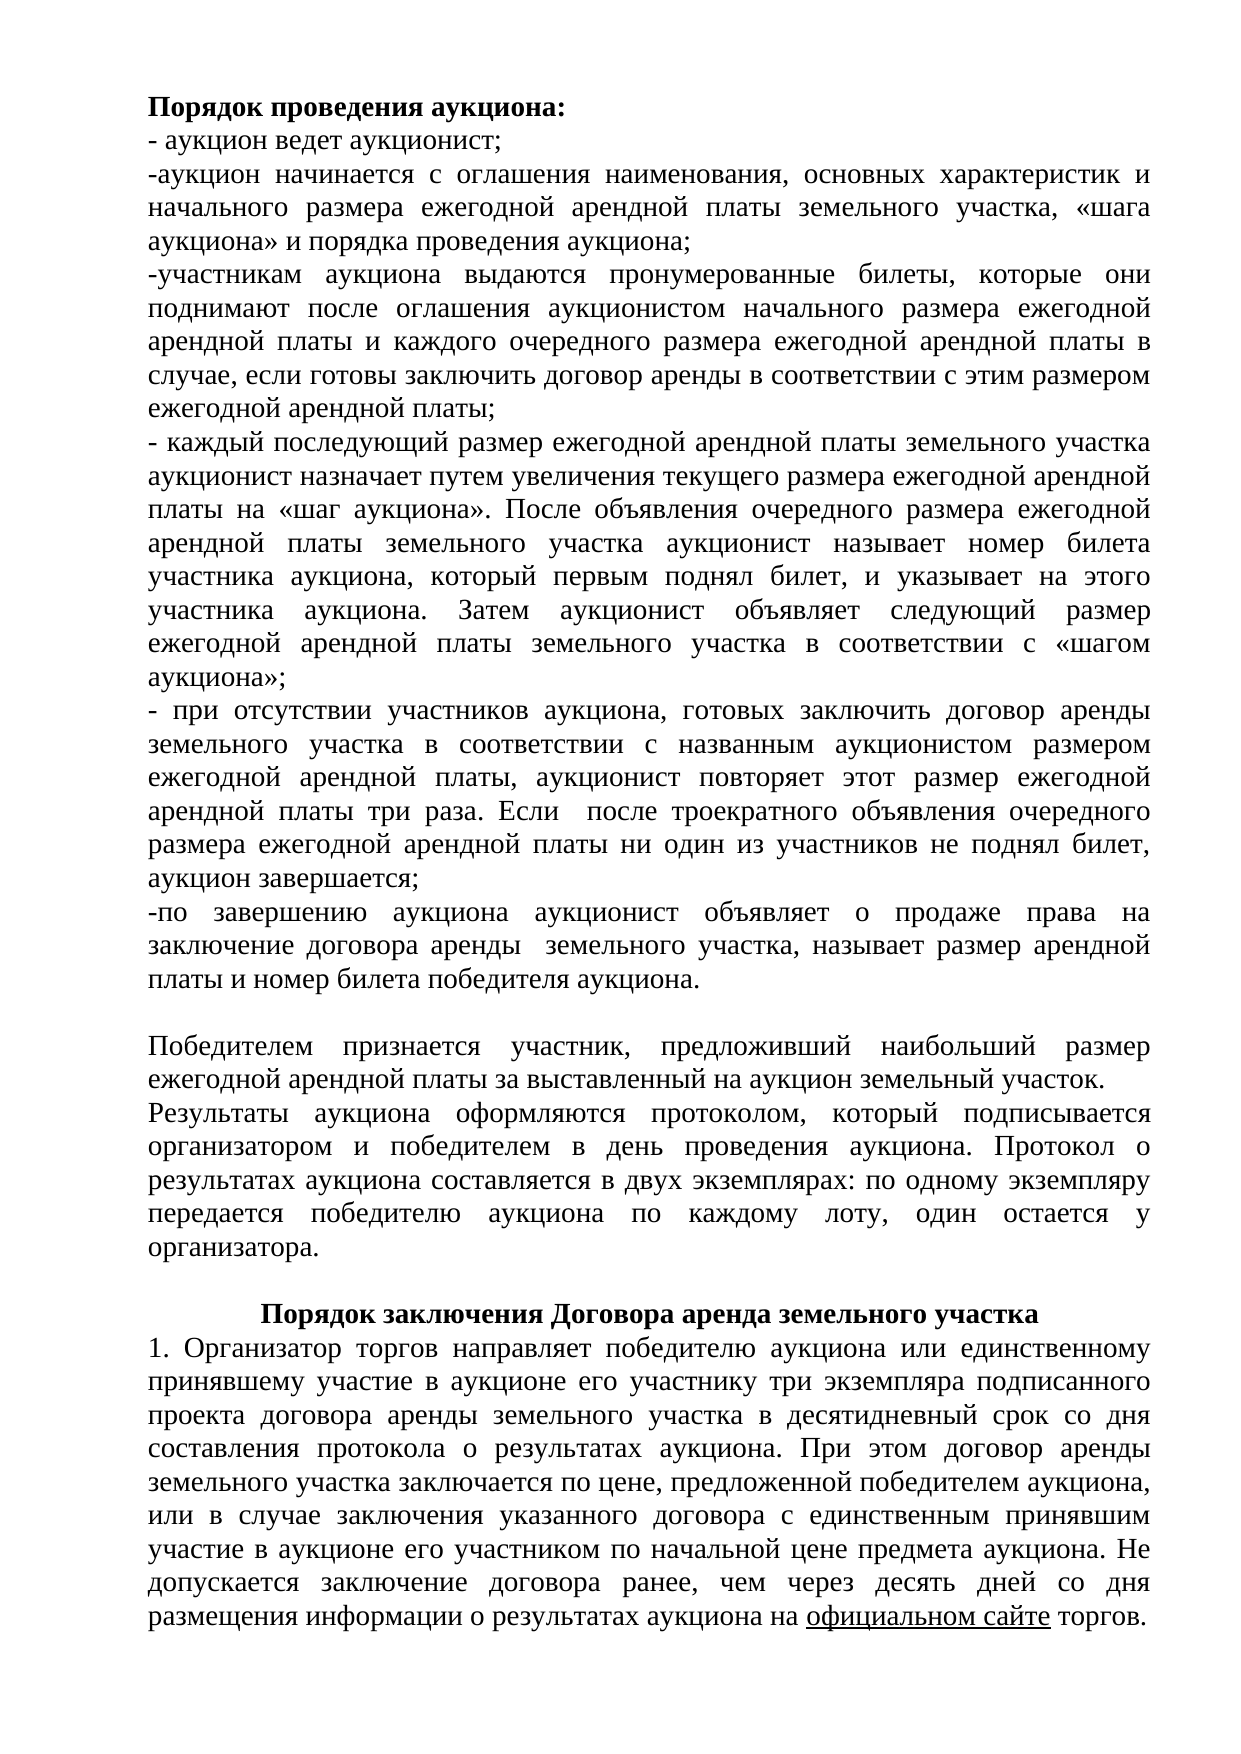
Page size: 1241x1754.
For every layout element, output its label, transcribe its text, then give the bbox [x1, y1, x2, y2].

text -участникам аукциона выдаются пронумерованные билеты, которые они поднимают после оглашения аукционистом начального размера ежегодной арендной платы и каждого очередного размера ежегодной арендной платы в случае, если готовы заключить договор аренды в соответствии с этим размером ежегодной арендной платы; [148, 256, 1152, 424]
text 1. Организатор торгов направляет победителю аукциона или единственному принявшему участие в аукционе его участнику три экземпляра подписанного проекта договора аренды земельного участка в десятидневный срок со дня составления протокола о результатах аукциона. При этом договор аренды земельного участка заключается по цене, предложенной победителем аукциона, или в случае заключения указанного договора с единственным принявшим участие в аукционе его участником по начальной цене предмета аукциона. Не допускается заключение договора ранее, чем через десять дней со дня размещения информации о результатах аукциона на официальном сайте торгов. [148, 1330, 1152, 1632]
text - каждый последующий размер ежегодной арендной платы земельного участка аукционист назначает путем увеличения текущего размера ежегодной арендной платы на «шаг аукциона». После объявления очередного размера ежегодной арендной платы земельного участка аукционист называет номер билета участника аукциона, который первым поднял билет, и указывает на этого участника аукциона. Затем аукционист объявляет следующий размер ежегодной арендной платы земельного участка в соответствии с «шагом аукциона»; [148, 424, 1152, 692]
text Порядок проведения аукциона: [148, 89, 1152, 122]
text Порядок заключения Договора аренда земельного участка [148, 1296, 1152, 1330]
text Результаты аукциона оформляются протоколом, который подписывается организатором и победителем в день проведения аукциона. Протокол о результатах аукциона составляется в двух экземплярах: по одному экземпляру передается победителю аукциона по каждому лоту, один остается у организатора. [148, 1095, 1152, 1263]
text -аукцион начинается с оглашения наименования, основных характеристик и начального размера ежегодной арендной платы земельного участка, «шага аукциона» и порядка проведения аукциона; [148, 156, 1152, 256]
text - при отсутствии участников аукциона, готовых заключить договор аренды земельного участка в соответствии с названным аукционистом размером ежегодной арендной платы, аукционист повторяет этот размер ежегодной арендной платы три раза. Если после троекратного объявления очередного размера ежегодной арендной платы ни один из участников не поднял билет, аукцион завершается; [148, 692, 1152, 894]
text - аукцион ведет аукционист; [148, 122, 1152, 156]
text -по завершению аукциона аукционист объявляет о продаже права на заключение договора аренды земельного участка, называет размер арендной платы и номер билета победителя аукциона. [148, 894, 1152, 994]
text Победителем признается участник, предложивший наибольший размер ежегодной арендной платы за выставленный на аукцион земельный участок. [148, 1028, 1152, 1095]
